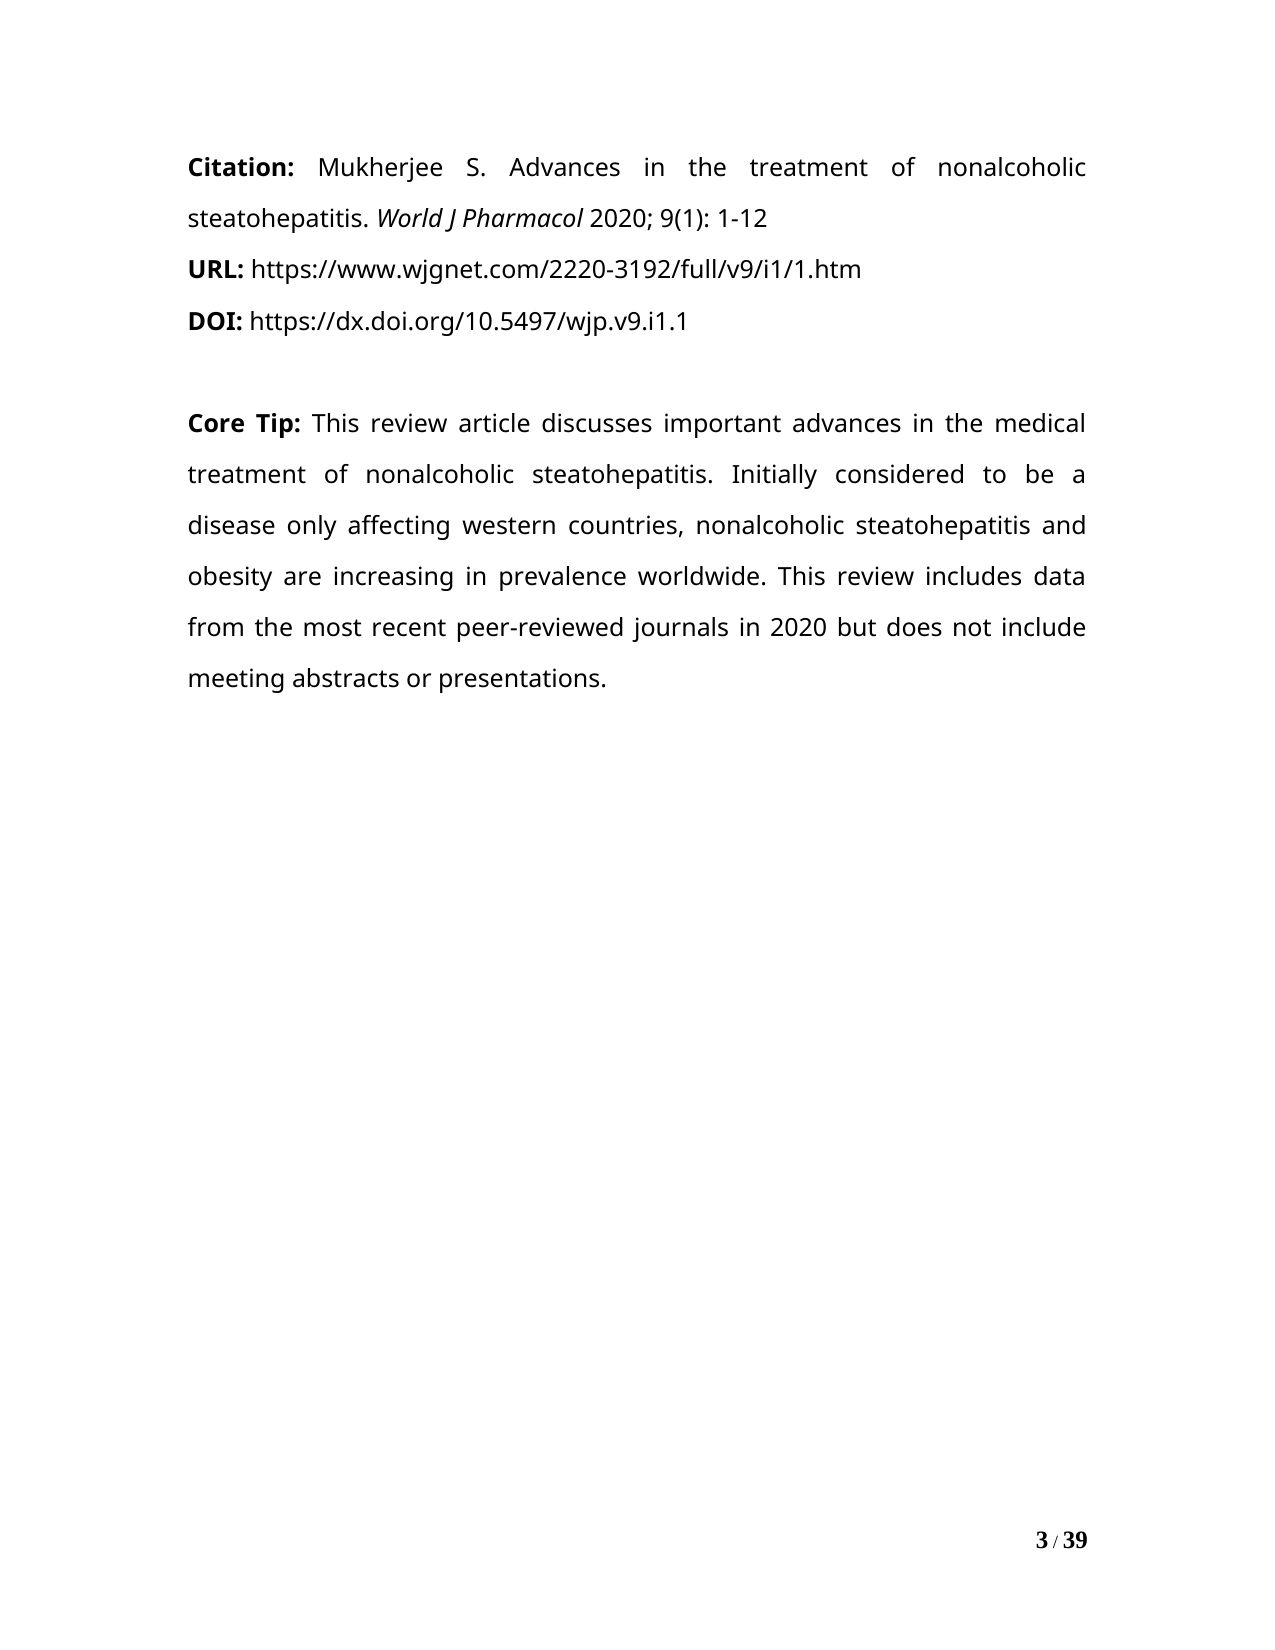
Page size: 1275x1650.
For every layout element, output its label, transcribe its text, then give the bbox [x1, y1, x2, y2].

text Citation: Mukherjee S. Advances in the treatment of nonalcoholic steatohepatitis. World J Pharmacol 2020; 9(1): 1-12 [187, 150, 1087, 235]
text URL: https://www.wjgnet.com/2220-3192/full/v9/i1/1.htm [187, 252, 1087, 286]
text Core Tip: This review article discusses important advances in the medical treatment of nonalcoholic steatohepatitis. Initially considered to be a disease only affecting western countries, nonalcoholic steatohepatitis and obesity are increasing in prevalence worldwide. This review includes data from the most recent peer-reviewed journals in 2020 but does not include meeting abstracts or presentations. [187, 405, 1087, 694]
text DOI: https://dx.doi.org/10.5497/wjp.v9.i1.1 [187, 303, 1087, 337]
